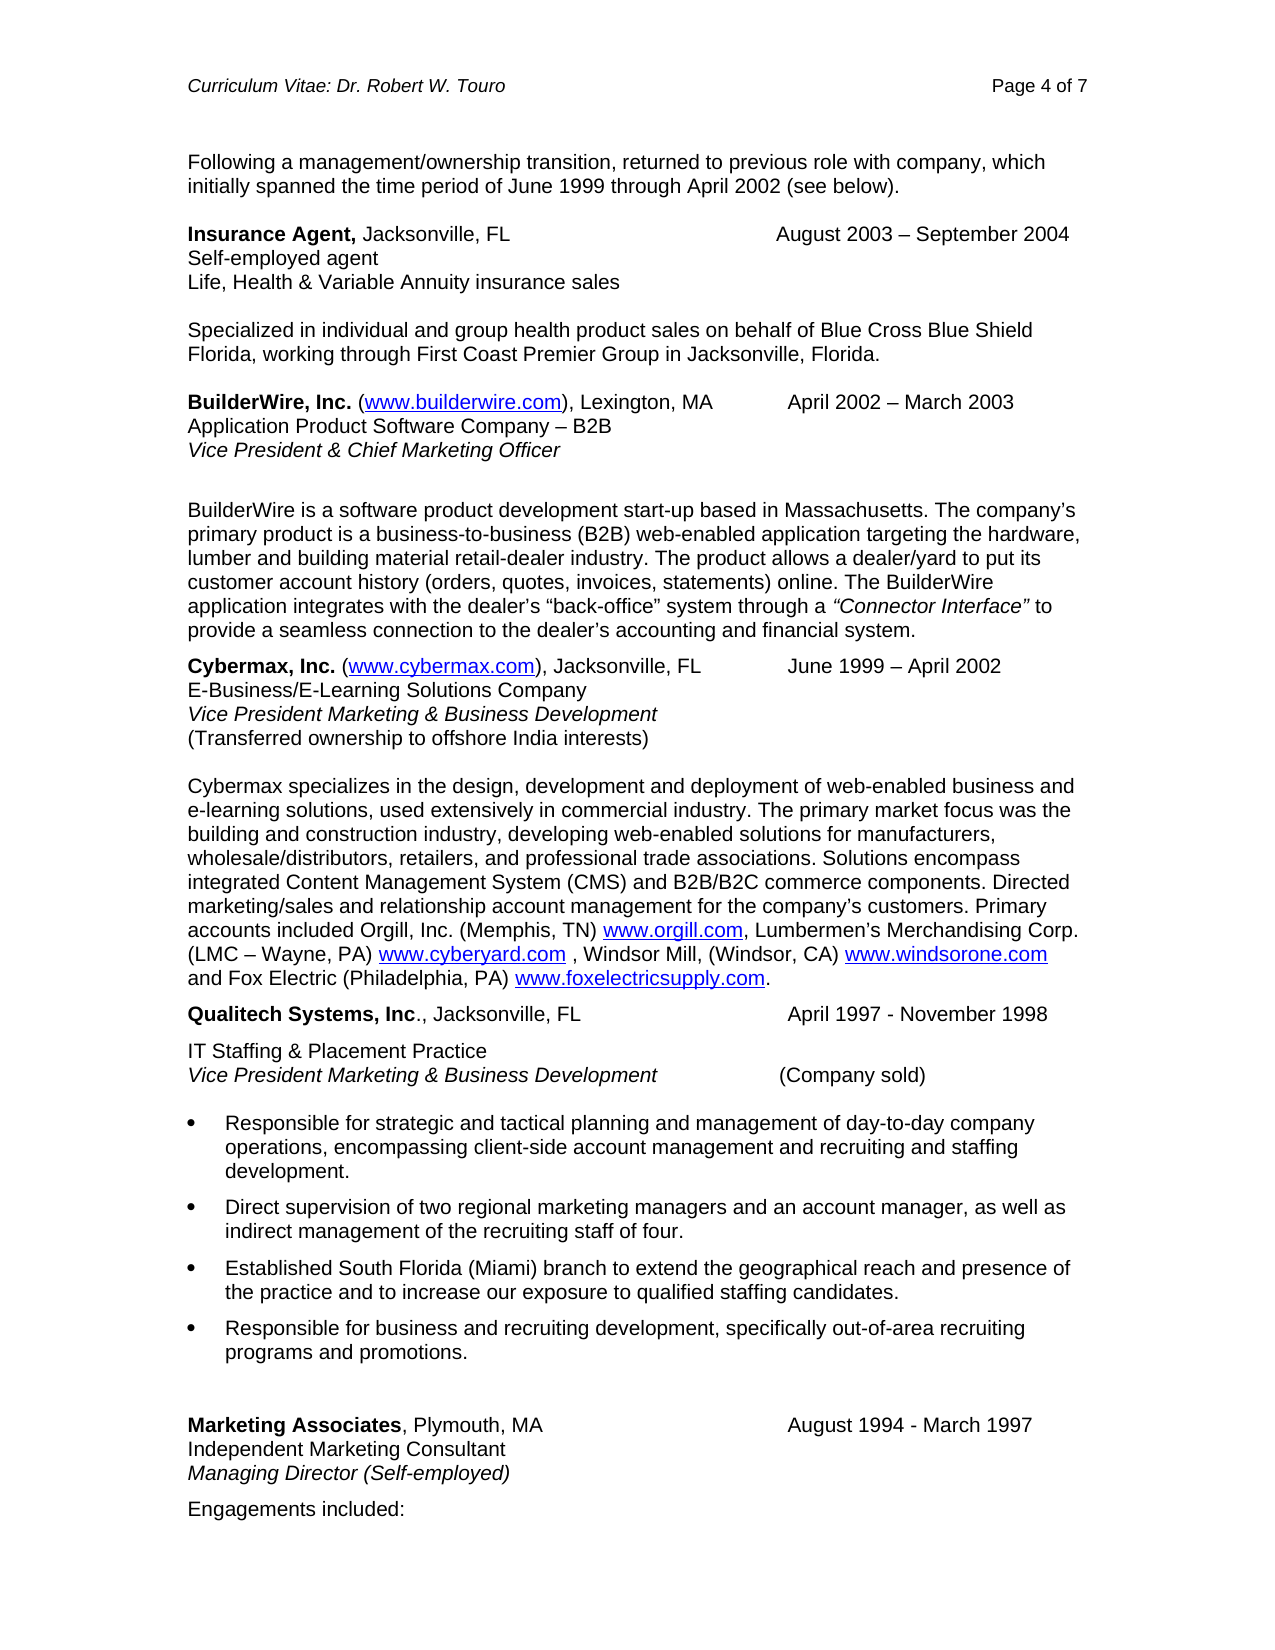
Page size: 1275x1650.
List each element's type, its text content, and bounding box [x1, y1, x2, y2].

text Vice President & Chief Marketing Officer [187, 437, 1087, 485]
text Cybermax, Inc. (www.cybermax.com), June 1999 – April 2002 [187, 654, 1087, 678]
list Established South Florida () branch to extend the geographical reach and presence of the practice and to increase our exposure to qualified staffing candidates. [187, 1255, 1087, 1303]
text Vice President Marketing & Business Development [187, 702, 1087, 726]
text (Transferred ownership to offshore interests) [187, 726, 1087, 750]
text BuilderWire is a software product development start-up based in . The company’s primary product is a business-to-business (B2B) web-enabled application targeting the hardware, lumber and building material retail-dealer industry. The product allows a dealer/yard to put its customer account history (orders, quotes, invoices, statements) online. The BuilderWire application integrates with the dealer’s “back-office” system through a “Connector Interface” to provide a seamless connection to the dealer’s accounting and financial system. [187, 498, 1087, 642]
text Insurance Agent, Jacksonville, FL August 2003 – September 2004 [187, 222, 1087, 246]
text Following a management/ownership transition, returned to previous role with company, which initially spanned the time period of June 1999 through April 2002 (see below). [187, 150, 1087, 198]
text Cybermax specializes in the design, development and deployment of web-enabled business and e-learning solutions, used extensively in commercial industry. The primary market focus was the building and construction industry, developing web-enabled solutions for manufacturers, wholesale/distributors, retailers, and professional trade associations. Solutions encompass integrated Content Management System (CMS) and B2B/B2C commerce components. Directed marketing/sales and relationship account management for the company’s customers. Primary accounts included Orgill, Inc. (, ) www.orgill.com, Lumbermen’s Merchandising Corp. (LMC – , ) www.cyberyard.com , Windsor Mill, (, ) www.windsorone.com and Fox Electric () www.foxelectricsupply.com. [187, 774, 1087, 989]
text Vice President Marketing & Business Development (Company sold) [187, 1062, 1087, 1086]
text Specialized in individual and group health product sales on behalf of Blue Cross Blue Shield , working through First Coast Premier Group in . [187, 318, 1087, 366]
text E-Business/E-Learning Solutions Company [187, 678, 1087, 702]
list Responsible for strategic and tactical planning and management of day-to-day company operations, encompassing client-side account management and recruiting and staffing development. [187, 1110, 1087, 1182]
text Engagements included: [187, 1497, 1087, 1521]
text Independent Marketing Consultant [187, 1437, 1087, 1461]
text Self-employed agent [187, 246, 1087, 270]
subtitle Application Product Software Company – B2B [187, 413, 1087, 437]
text BuilderWire, Inc. (www.builderwire.com), April 2002 – March 2003 [187, 389, 1087, 413]
text Marketing Associates, August 1994 - March 1997 [187, 1413, 1087, 1437]
text Life, Health & Variable Annuity insurance sales [187, 270, 1087, 294]
text IT Staffing & Placement Practice [187, 1038, 1087, 1062]
list Direct supervision of two regional marketing managers and an account manager, as well as indirect management of the recruiting staff of four. [187, 1195, 1087, 1243]
text Managing Director (Self-employed) [187, 1461, 1087, 1485]
list Responsible for business and recruiting development, specifically out-of-area recruiting programs and promotions. [187, 1316, 1087, 1364]
text Qualitech Systems, Inc., April 1997 - November 1998 [187, 1002, 1087, 1026]
